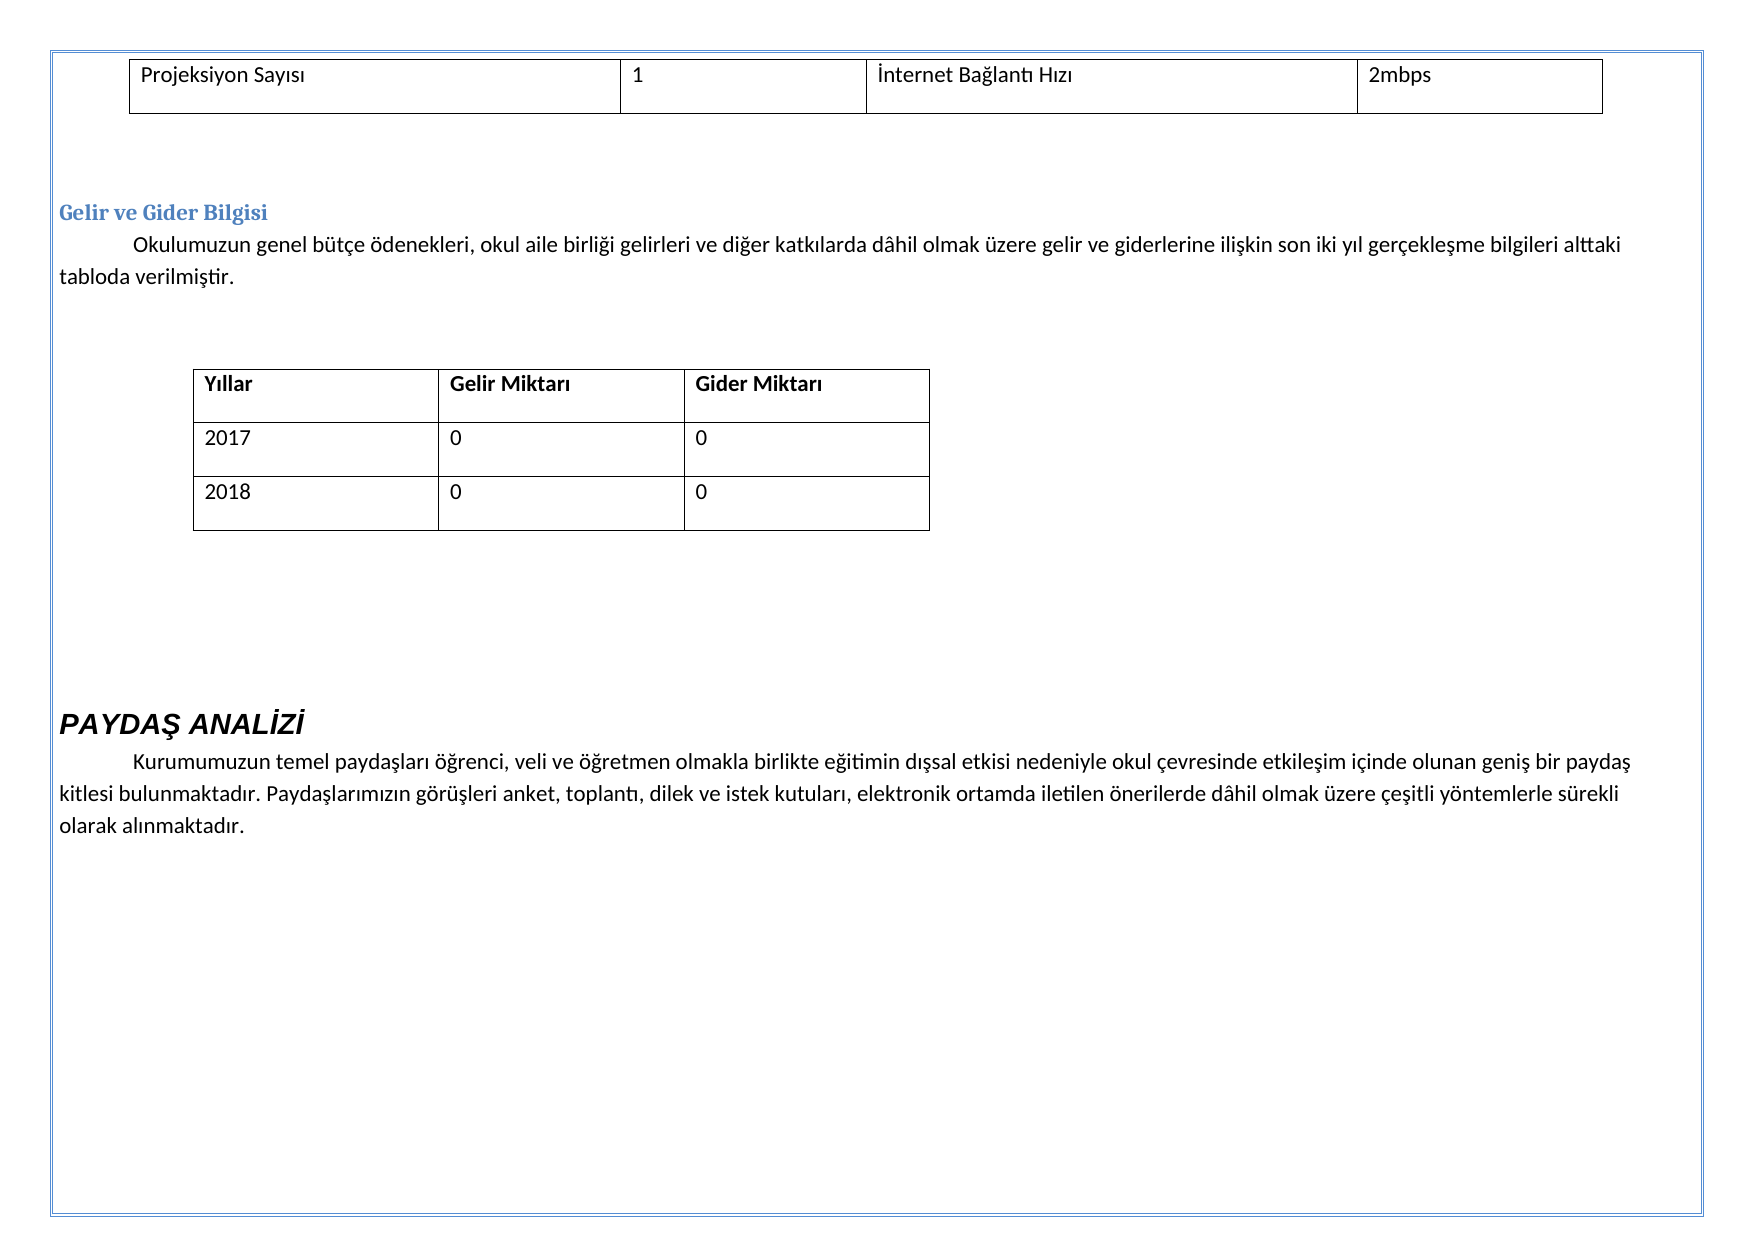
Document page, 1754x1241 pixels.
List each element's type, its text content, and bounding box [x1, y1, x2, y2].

table_cell 2018 [194, 477, 438, 530]
subtitle PAYDAŞ ANALİZİ [59, 707, 1680, 741]
table_cell 0 [439, 477, 684, 530]
text Kurumumuzun temel paydaşları öğrenci, veli ve öğretmen olmakla birlikte eğitimin dışsal etkisi nedeniyle okul çevresinde etkileşim içinde olunan geniş bir paydaş kitlesi bulunmaktadır. Paydaşlarımızın görüşleri anket, toplantı, dilek ve istek kutuları, elektronik ortamda iletilen önerilerde dâhil olmak üzere çeşitli yöntemlerle sürekli olarak alınmaktadır. [59, 747, 1680, 839]
text Okulumuzun genel bütçe ödenekleri, okul aile birliği gelirleri ve diğer katkılarda dâhil olmak üzere gelir ve giderlerine ilişkin son iki yıl gerçekleşme bilgileri alttaki tabloda verilmiştir. [59, 230, 1680, 290]
table_header Yıllar [194, 370, 438, 422]
table_cell 0 [685, 477, 929, 530]
table_cell İnternet Bağlantı Hızı [867, 60, 1357, 113]
table_cell 0 [685, 423, 929, 476]
table_cell 2017 [194, 423, 438, 476]
table_cell Projeksiyon Sayısı [130, 60, 620, 113]
table_cell 1 [621, 60, 866, 113]
table_header Gelir Miktarı [439, 370, 684, 422]
table_cell 2mbps [1358, 60, 1602, 113]
table_cell 0 [439, 423, 684, 476]
table_header Gider Miktarı [685, 370, 929, 422]
subtitle Gelir ve Gider Bilgisi [59, 200, 1680, 226]
